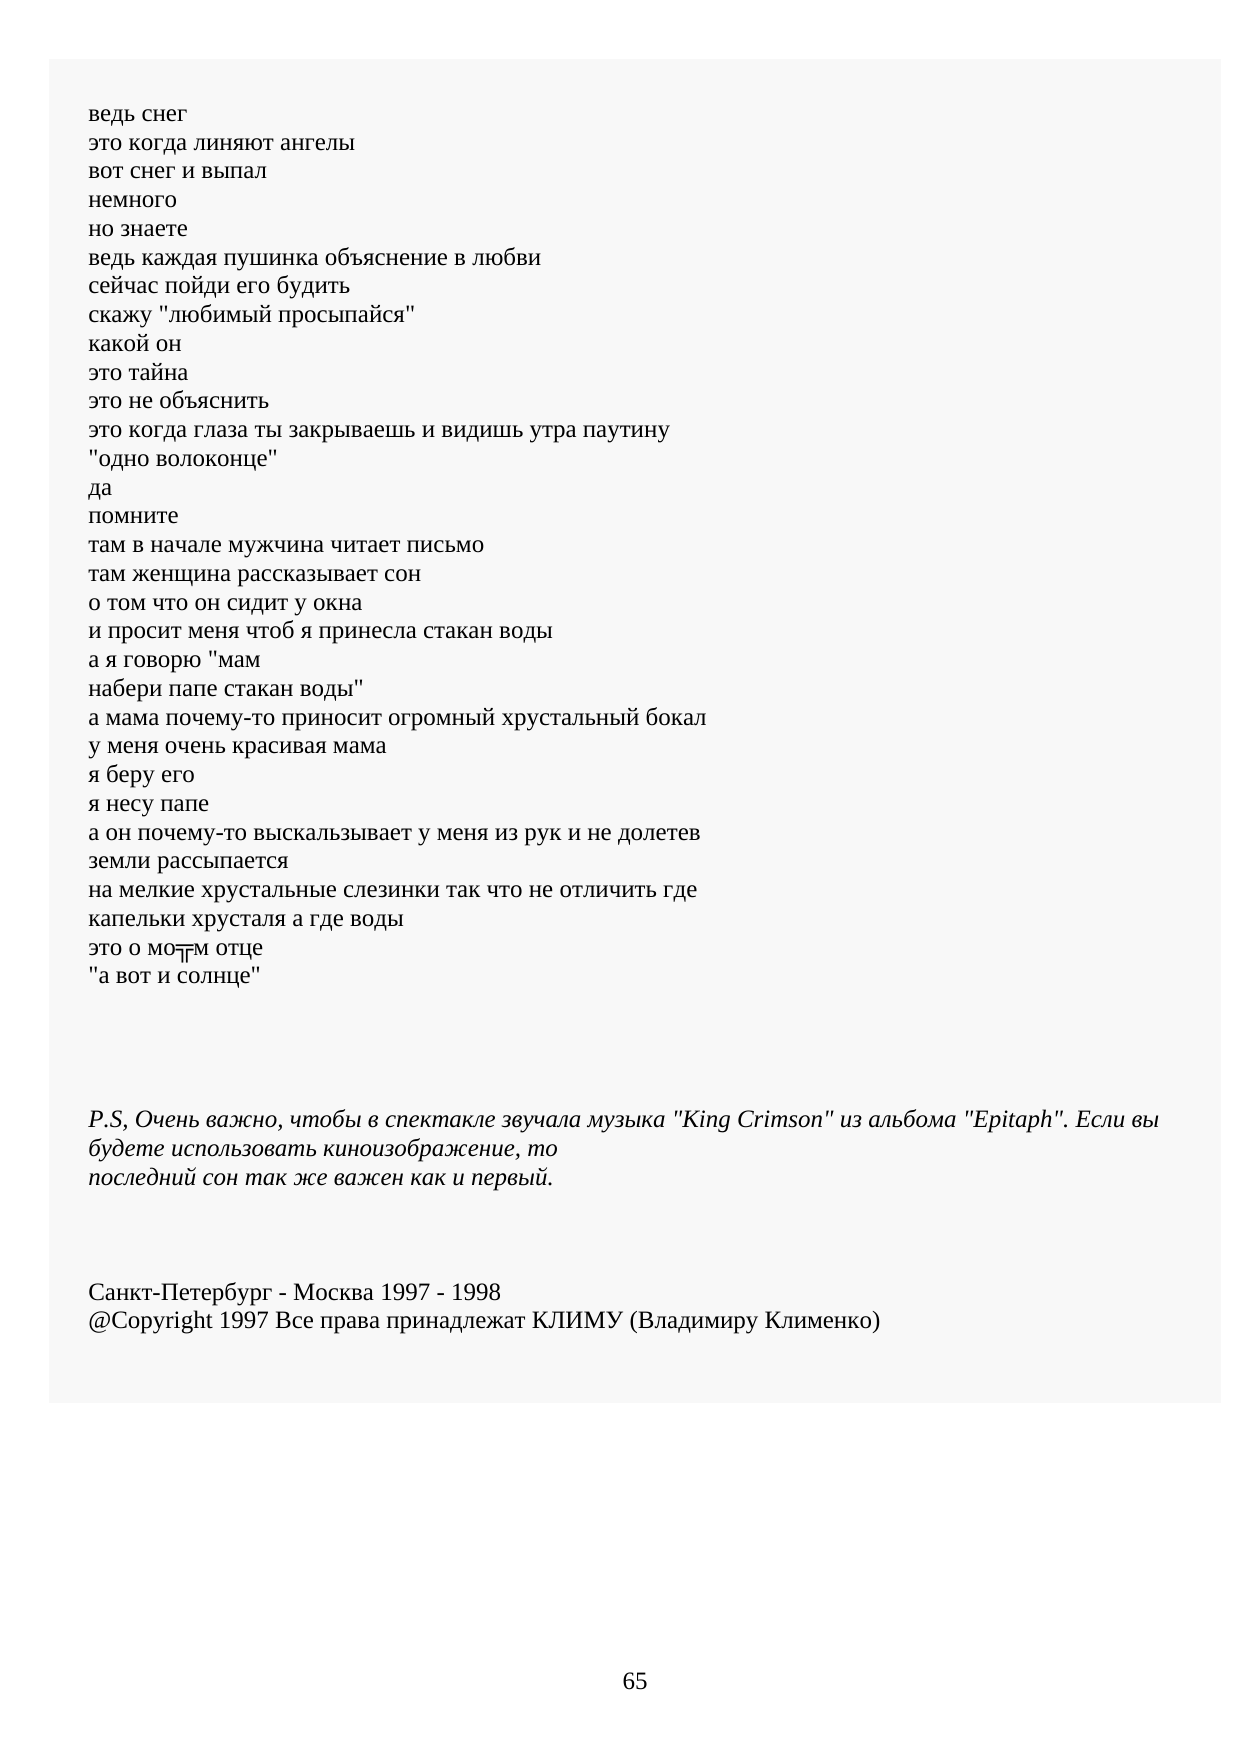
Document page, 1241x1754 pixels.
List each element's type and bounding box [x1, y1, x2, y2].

table_header [49, 59, 1221, 1403]
